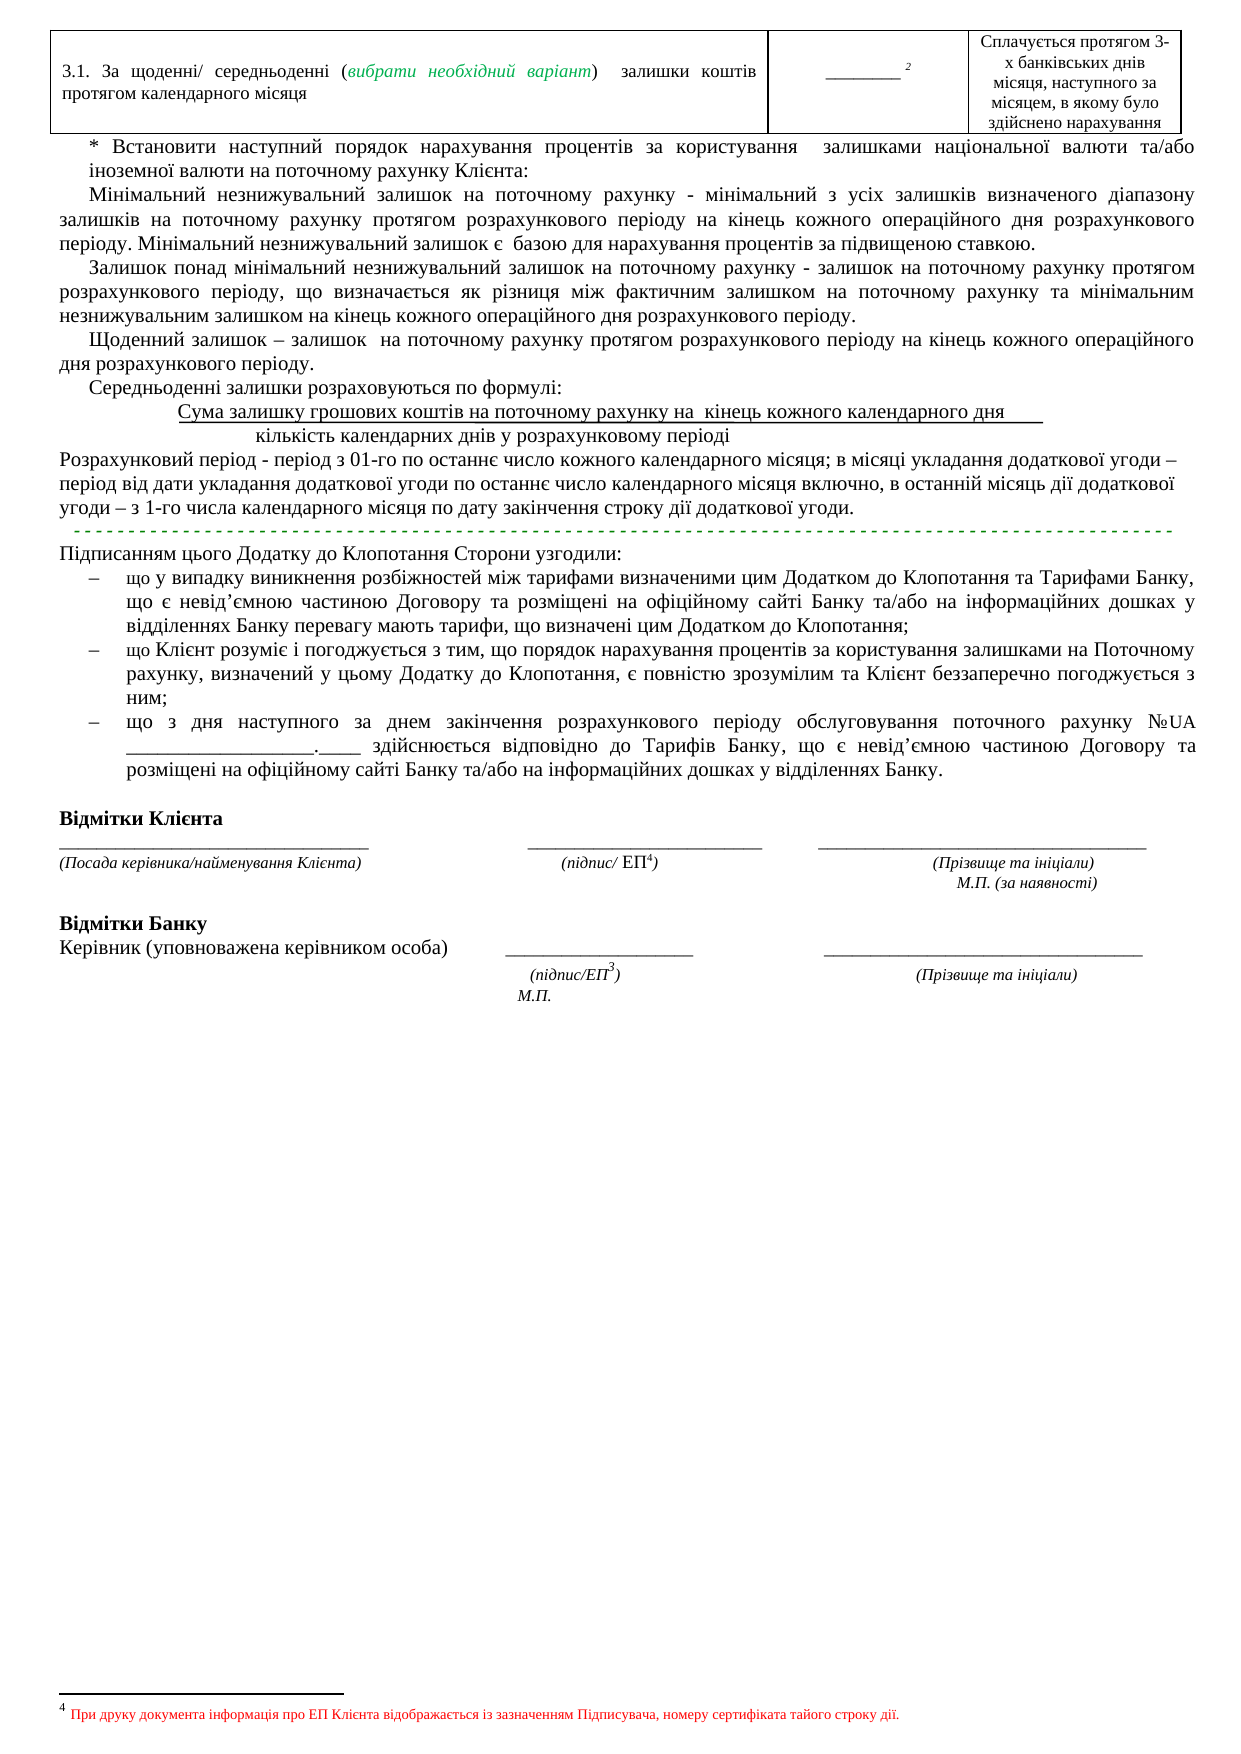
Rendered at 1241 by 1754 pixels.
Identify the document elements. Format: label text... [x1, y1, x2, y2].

list що з дня наступного за днем закінчення розрахункового періоду обслуговування поточного рахунку №UA __________________.____ здійснюється відповідно до Тарифів Банку, що є невід’ємною частиною Договору та розміщені на офіційному сайті Банку та/або на інформаційних дошках у відділеннях Банку. [89, 709, 1196, 781]
text М.П. (за наявності) [432, 873, 1196, 892]
text - - - - - - - - - - - - - - - - - - - - - - - - - - - - - - - - - - - - - - - - - - - - - - - - - - - - - - - - - - - - - - - - - - - - - - - - - - - - - - - - - - - - - - - - - - - - - - - - - - - - - [74, 519, 1196, 541]
text (Посада керівника/найменування Клієнта) (підпис/ ЕП) (Прізвище та ініціали) [59, 851, 1196, 873]
text Мінімальний незнижувальний залишок на поточному рахунку - мінімальний з усіх залишків визначеного діапазону залишків на поточному рахунку протягом розрахункового періоду на кінець кожного операційного дня розрахункового періоду. Мінімальний незнижувальний залишок є базою для нарахування процентів за підвищеною ставкою. [59, 182, 1196, 254]
text (підпис/ЕП3) (Прізвище та ініціали) [59, 959, 1196, 986]
text Відмітки Клієнта [59, 806, 1196, 829]
text Сума залишку грошових коштів на поточному рахунку на кінець кожного календарного дня [59, 399, 1196, 423]
text Середньоденні залишки розраховуються по формулі: [59, 375, 1196, 399]
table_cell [969, 31, 1180, 133]
table_cell 3.1. За щоденні/ середньоденні (вибрати необхідний варіант) залишки коштів протягом календарного місяця [51, 31, 767, 133]
text Підписанням цього Додатку до Клопотання Сторони узгодили: [59, 541, 1196, 565]
text М.П. [59, 986, 1196, 1005]
list що Клієнт розуміє і погоджується з тим, що порядок нарахування процентів за користування залишками на Поточному рахунку, визначений у цьому Додатку до Клопотання, є повністю зрозумілим та Клієнт беззаперечно погоджується з ним; [89, 637, 1196, 709]
table_cell ________ 2 [769, 31, 968, 133]
text Відмітки Банку [59, 911, 1196, 935]
text * Встановити наступний порядок нарахування процентів за користування залишками національної валюти та/або іноземної валюти на поточному рахунку Клієнта: [89, 134, 1196, 182]
text Розрахунковий період - період з 01-го по останнє число кожного календарного місяця; в місяці укладання додаткової угоди – період від дати укладання додаткової угоди по останнє число календарного місяця включно, в останній місяць дії додаткової угоди – з 1-го числа календарного місяця по дату закінчення строку дії додаткової угоди. [59, 447, 1196, 519]
list що у випадку виникнення розбіжностей між тарифами визначеними цим Додатком до Клопотання та Тарифами Банку, що є невід’ємною частиною Договору та розміщені на офіційному сайті Банку та/або на інформаційних дошках у відділеннях Банку перевагу мають тарифи, що визначені цим Додатком до Клопотання; [89, 565, 1196, 637]
text Щоденний залишок – залишок на поточному рахунку протягом розрахункового періоду на кінець кожного операційного дня розрахункового періоду. [59, 327, 1196, 375]
text Керівник (уповноважена керівником особа) ____________________ __________________________________ [59, 935, 1196, 959]
text кількість календарних днів у розрахунковому періоді [59, 423, 1196, 447]
text Залишок понад мінімальний незнижувальний залишок на поточному рахунку - залишок на поточному рахунку протягом розрахункового періоду, що визначається як різниця між фактичним залишком на поточному рахунку та мінімальним незнижувальним залишком на кінець кожного операційного дня розрахункового періоду. [59, 254, 1196, 327]
text _________________________________ _________________________ ___________________________________ [59, 829, 1196, 851]
